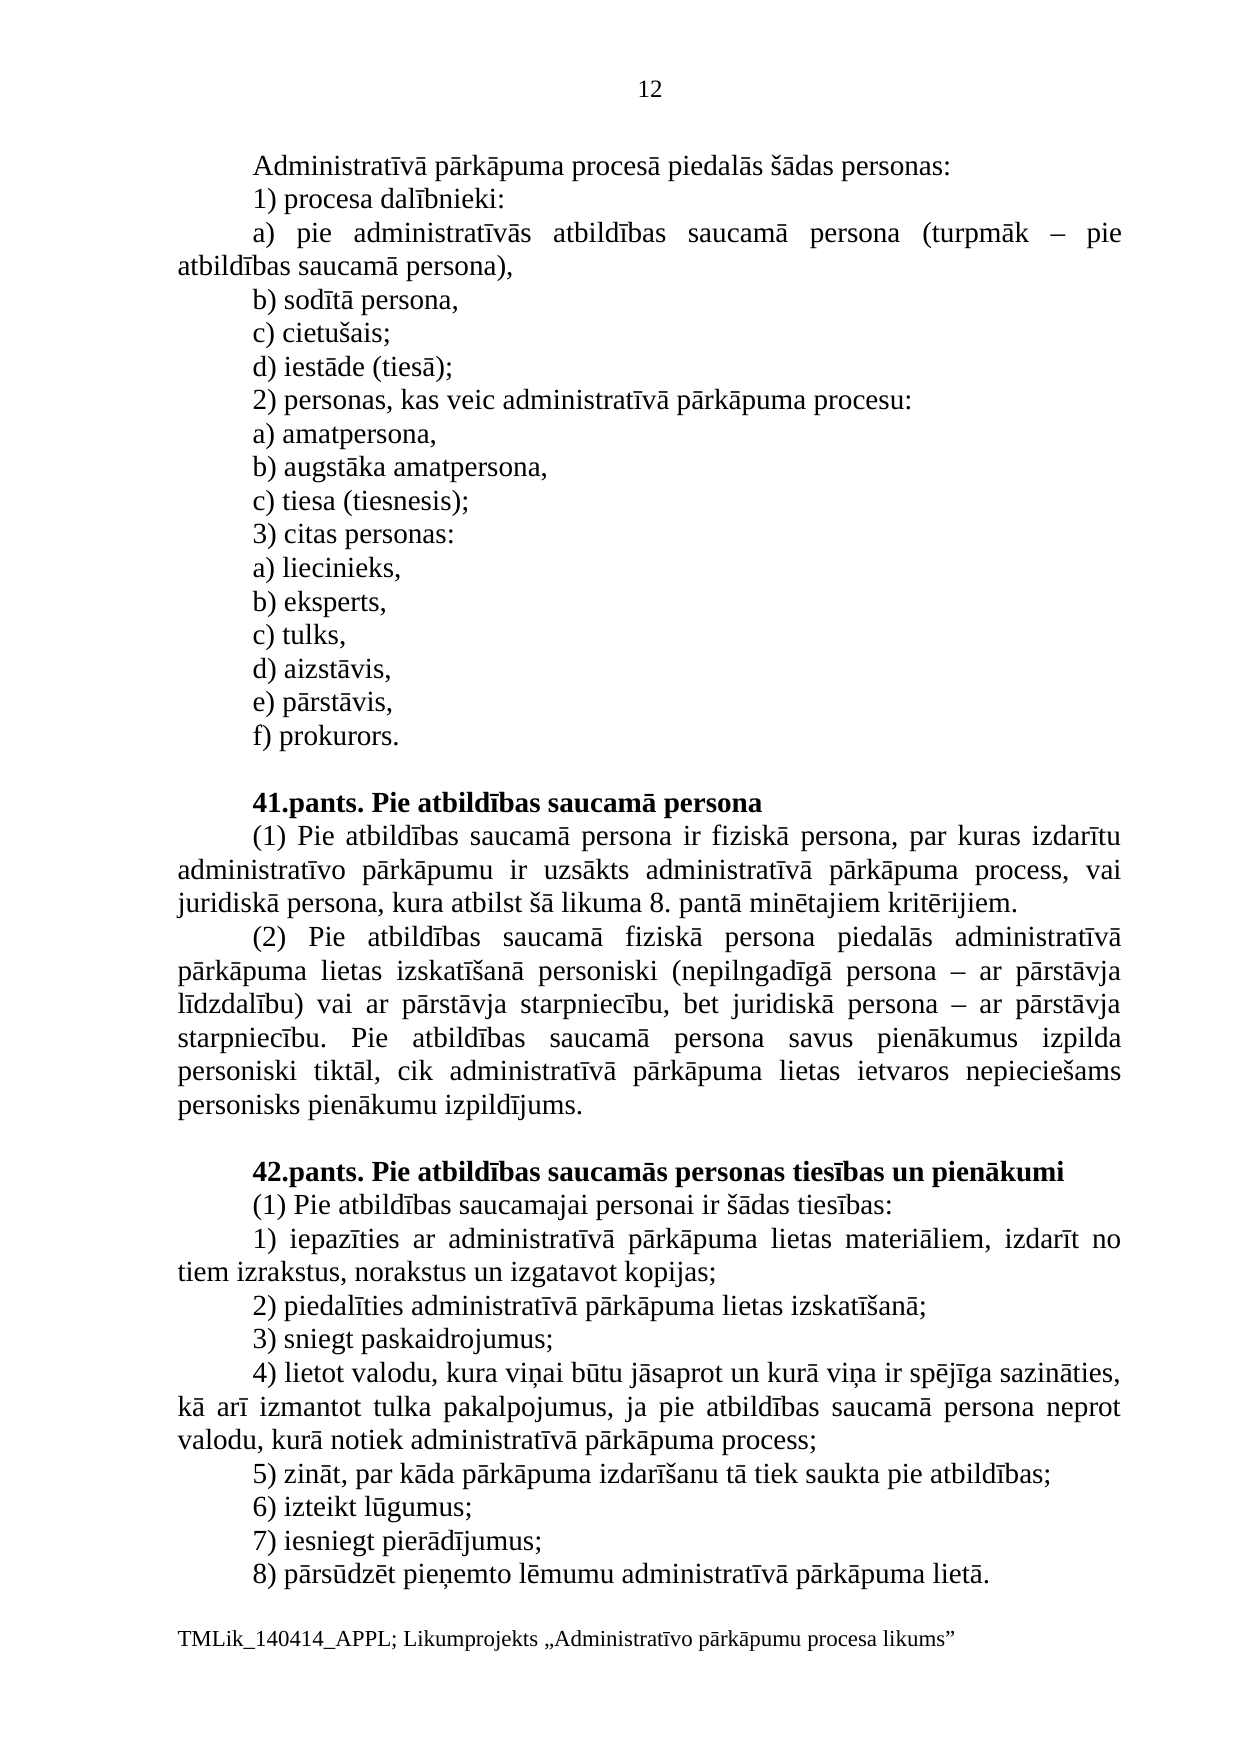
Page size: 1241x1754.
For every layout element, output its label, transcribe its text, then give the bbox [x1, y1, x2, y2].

text (1) Pie atbildības saucamajai personai ir šādas tiesības: [177, 1187, 1122, 1221]
text 7) iesniegt pierādījumus; [177, 1523, 1122, 1556]
text c) cietušais; [177, 315, 1122, 349]
text 8) pārsūdzēt pieņemto lēmumu administratīvā pārkāpuma lietā. [177, 1556, 1122, 1590]
text (1) Pie atbildības saucamā persona ir fiziskā persona, par kuras izdarītu administratīvo pārkāpumu ir uzsākts administratīvā pārkāpuma process, vai juridiskā persona, kura atbilst šā likuma 8. pantā minētajiem kritērijiem. [177, 818, 1122, 919]
text b) sodītā persona, [177, 282, 1122, 315]
text 2) personas, kas veic administratīvā pārkāpuma procesu: [177, 382, 1122, 416]
text (2) Pie atbildības saucamā fiziskā persona piedalās administratīvā pārkāpuma lietas izskatīšanā personiski (nepilngadīgā persona – ar pārstāvja līdzdalību) vai ar pārstāvja starpniecību, bet juridiskā persona – ar pārstāvja starpniecību. Pie atbildības saucamā persona savus pienākumus izpilda personiski tiktāl, cik administratīvā pārkāpuma lietas ietvaros nepieciešams personisks pienākumu izpildījums. [177, 919, 1122, 1120]
text a) amatpersona, [177, 416, 1122, 449]
text Administratīvā pārkāpuma procesā piedalās šādas personas: [177, 148, 1122, 181]
text d) iestāde (tiesā); [177, 349, 1122, 382]
text 6) izteikt lūgumus; [177, 1489, 1122, 1523]
text a) liecinieks, [177, 550, 1122, 584]
text 4) lietot valodu, kura viņai būtu jāsaprot un kurā viņa ir spējīga sazināties, kā arī izmantot tulka pakalpojumus, ja pie atbildības saucamā persona neprot valodu, kurā notiek administratīvā pārkāpuma process; [177, 1355, 1122, 1456]
text c) tulks, [177, 617, 1122, 651]
text 1) procesa dalībnieki: [177, 181, 1122, 215]
text 5) zināt, par kāda pārkāpuma izdarīšanu tā tiek saukta pie atbildības; [177, 1456, 1122, 1489]
text d) aizstāvis, [177, 651, 1122, 684]
text 42.pants. Pie atbildības saucamās personas tiesības un pienākumi [177, 1154, 1122, 1187]
text c) tiesa (tiesnesis); [177, 483, 1122, 517]
text f) prokurors. [177, 718, 1122, 751]
text 3) sniegt paskaidrojumus; [177, 1322, 1122, 1355]
text 41.pants. Pie atbildības saucamā persona [177, 785, 1122, 818]
text 2) piedalīties administratīvā pārkāpuma lietas izskatīšanā; [177, 1288, 1122, 1322]
text b) augstāka amatpersona, [177, 449, 1122, 483]
text b) eksperts, [177, 584, 1122, 617]
text 3) citas personas: [177, 517, 1122, 550]
text a) pie administratīvās atbildības saucamā persona (turpmāk – pie atbildības saucamā persona), [177, 215, 1122, 282]
text 1) iepazīties ar administratīvā pārkāpuma lietas materiāliem, izdarīt no tiem izrakstus, norakstus un izgatavot kopijas; [177, 1221, 1122, 1288]
text e) pārstāvis, [177, 684, 1122, 718]
